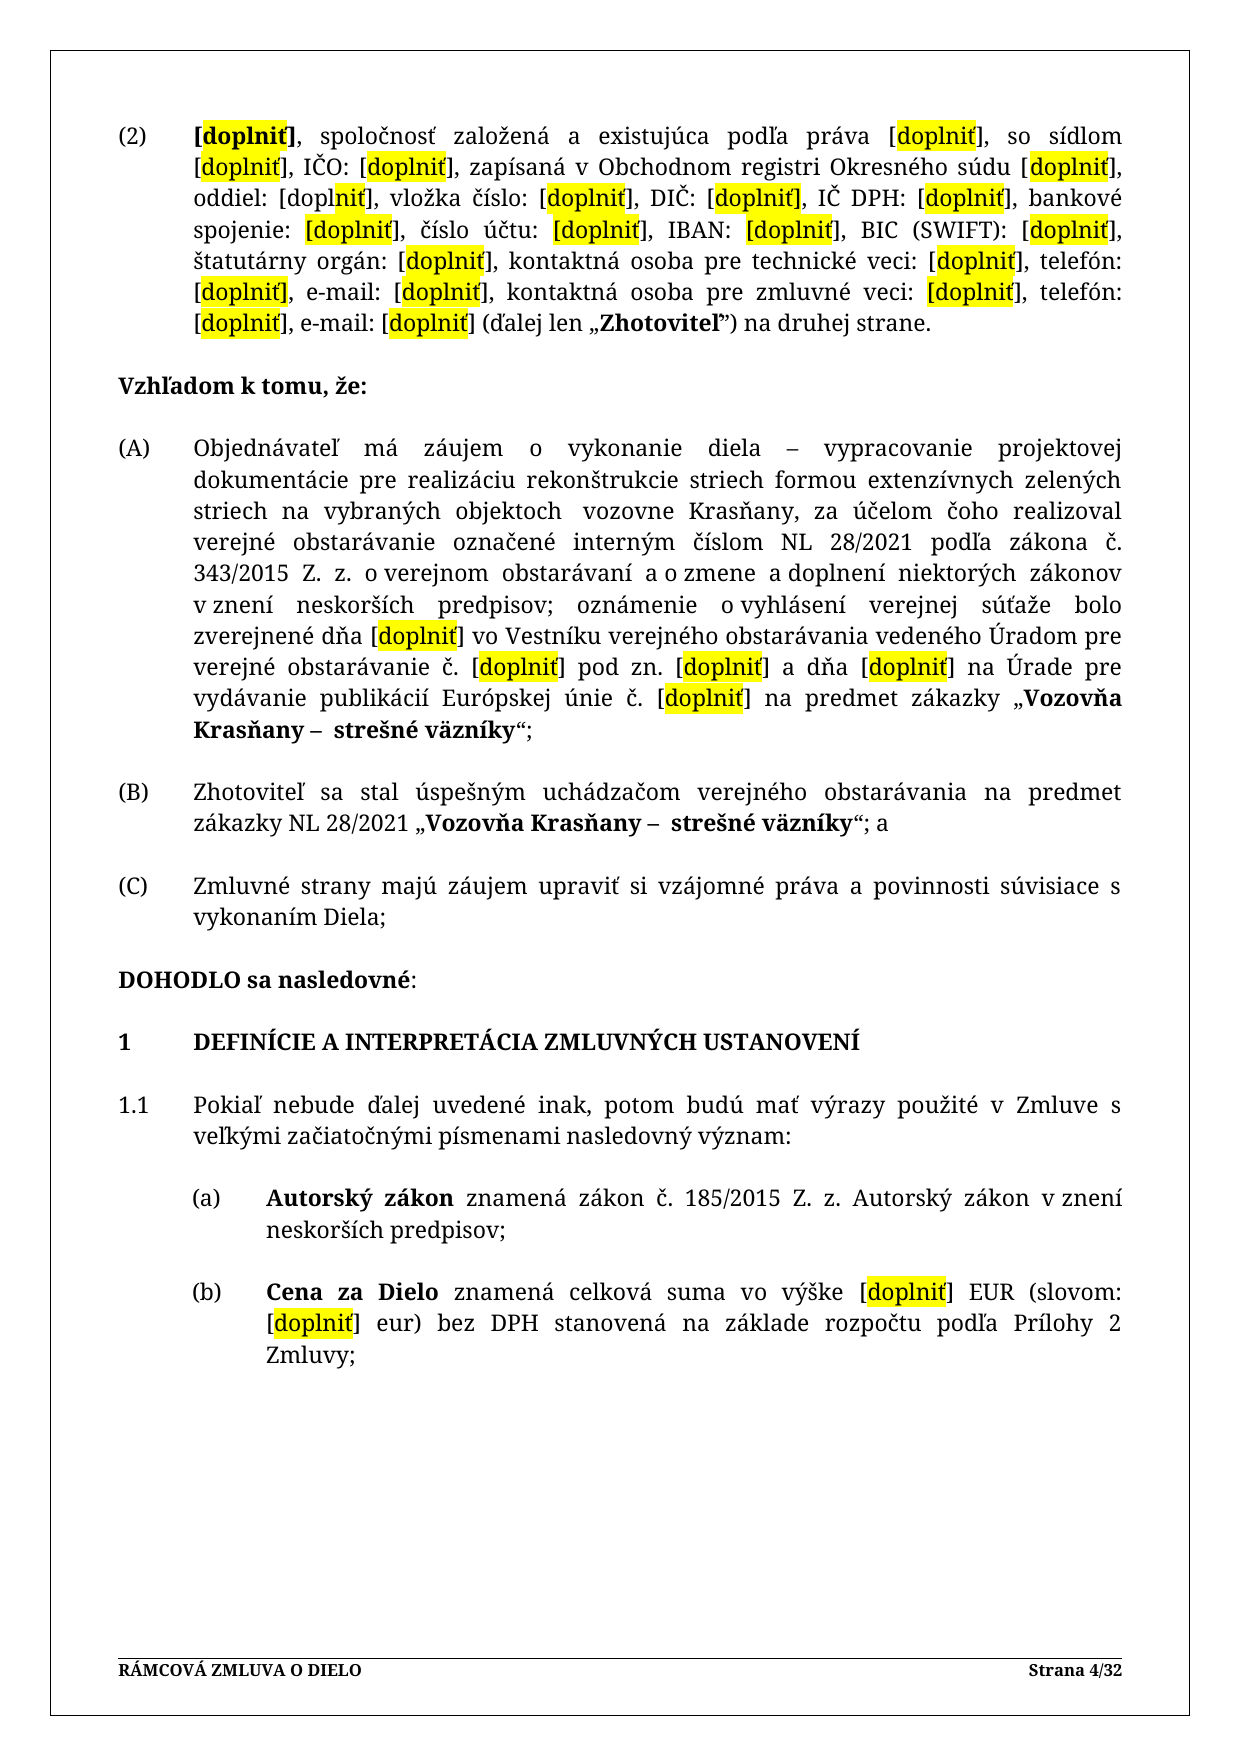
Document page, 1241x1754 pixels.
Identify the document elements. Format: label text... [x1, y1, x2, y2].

list Cena za Dielo znamená celková suma vo výške [doplniť] EUR (slovom: [doplniť] eur) bez DPH stanovená na základe rozpočtu podľa Prílohy 2 Zmluvy; [192, 1276, 1122, 1370]
list Autorský zákon znamená zákon č. 185/2015 Z. z. Autorský zákon v znení neskorších predpisov; [192, 1182, 1122, 1245]
list Definície a interpretácia zmluvných ustanovení [118, 1026, 1122, 1057]
list Pokiaľ nebude ďalej uvedené inak, potom budú mať výrazy použité v Zmluve s veľkými začiatočnými písmenami nasledovný význam: [118, 1089, 1122, 1151]
list Objednávateľ má záujem o vykonanie diela – vypracovanie projektovej dokumentácie pre realizáciu rekonštrukcie striech formou extenzívnych zelených striech na vybraných objektoch vozovne Krasňany, za účelom čoho realizoval verejné obstarávanie označené interným číslom NL 28/2021 podľa zákona č. 343/2015 Z. z. o verejnom obstarávaní a o zmene a doplnení niektorých zákonov v znení neskorších predpisov; oznámenie o vyhlásení verejnej súťaže bolo zverejnené dňa [doplniť] vo Vestníku verejného obstarávania vedeného Úradom pre verejné obstarávanie č. [doplniť] pod zn. [doplniť] a dňa [doplniť] na Úrade pre vydávanie publikácií Európskej únie č. [doplniť] na predmet zákazky „Vozovňa Krasňany – strešné väzníky“; [118, 432, 1122, 745]
list Zmluvné strany majú záujem upraviť si vzájomné práva a povinnosti súvisiace s vykonaním Diela; [118, 870, 1122, 932]
text DOHODLO sa nasledovné: [118, 964, 1122, 995]
text Vzhľadom k tomu, že: [118, 370, 1122, 401]
list [doplniť], spoločnosť založená a existujúca podľa práva [doplniť], so sídlom [doplniť], IČO: [doplniť], zapísaná v Obchodnom registri Okresného súdu [doplniť], oddiel: [doplniť], vložka číslo: [doplniť], DIČ: [doplniť], IČ DPH: [doplniť], bankové spojenie: [doplniť], číslo účtu: [doplniť], IBAN: [doplniť], BIC (SWIFT): [doplniť], štatutárny orgán: [doplniť], kontaktná osoba pre technické veci: [doplniť], telefón: [doplniť], e-mail: [doplniť], kontaktná osoba pre zmluvné veci: [doplniť], telefón: [doplniť], e-mail: [doplniť] (ďalej len „Zhotoviteľ”) na druhej strane. [118, 120, 1122, 339]
list Zhotoviteľ sa stal úspešným uchádzačom verejného obstarávania na predmet zákazky NL 28/2021 „Vozovňa Krasňany – strešné väzníky“; a [118, 776, 1122, 839]
